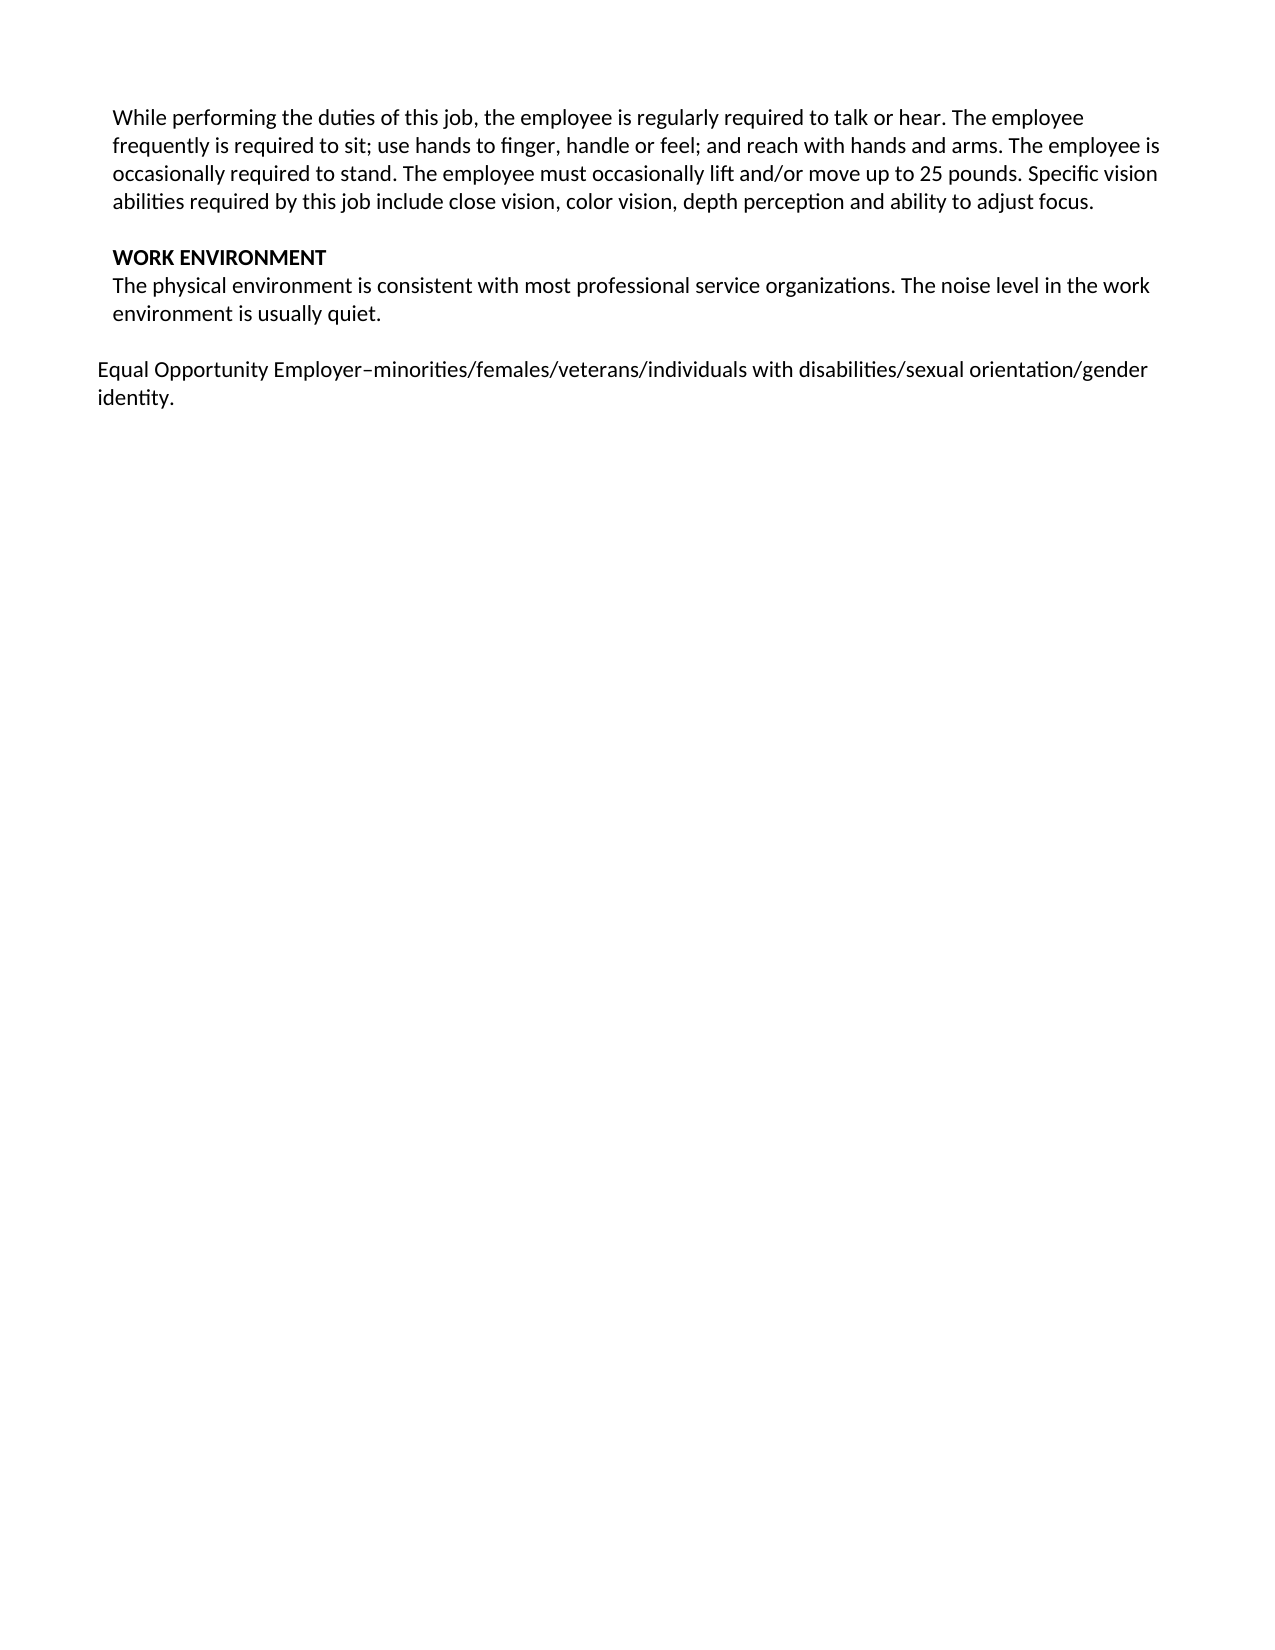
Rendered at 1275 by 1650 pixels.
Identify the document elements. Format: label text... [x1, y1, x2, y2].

text While performing the duties of this job, the employee is regularly required to talk or hear. The employee frequently is required to sit; use hands to finger, handle or feel; and reach with hands and arms. The employee is occasionally required to stand. The employee must occasionally lift and/or move up to 25 pounds. Specific vision abilities required by this job include close vision, color vision, depth perception and ability to adjust focus. [112, 103, 1162, 215]
text Equal Opportunity Employer–minorities/females/veterans/individuals with disabilities/sexual orientation/gender identity. [97, 355, 1162, 411]
text WORK ENVIRONMENT [112, 243, 1162, 271]
text The physical environment is consistent with most professional service organizations. The noise level in the work environment is usually quiet. [112, 271, 1162, 327]
